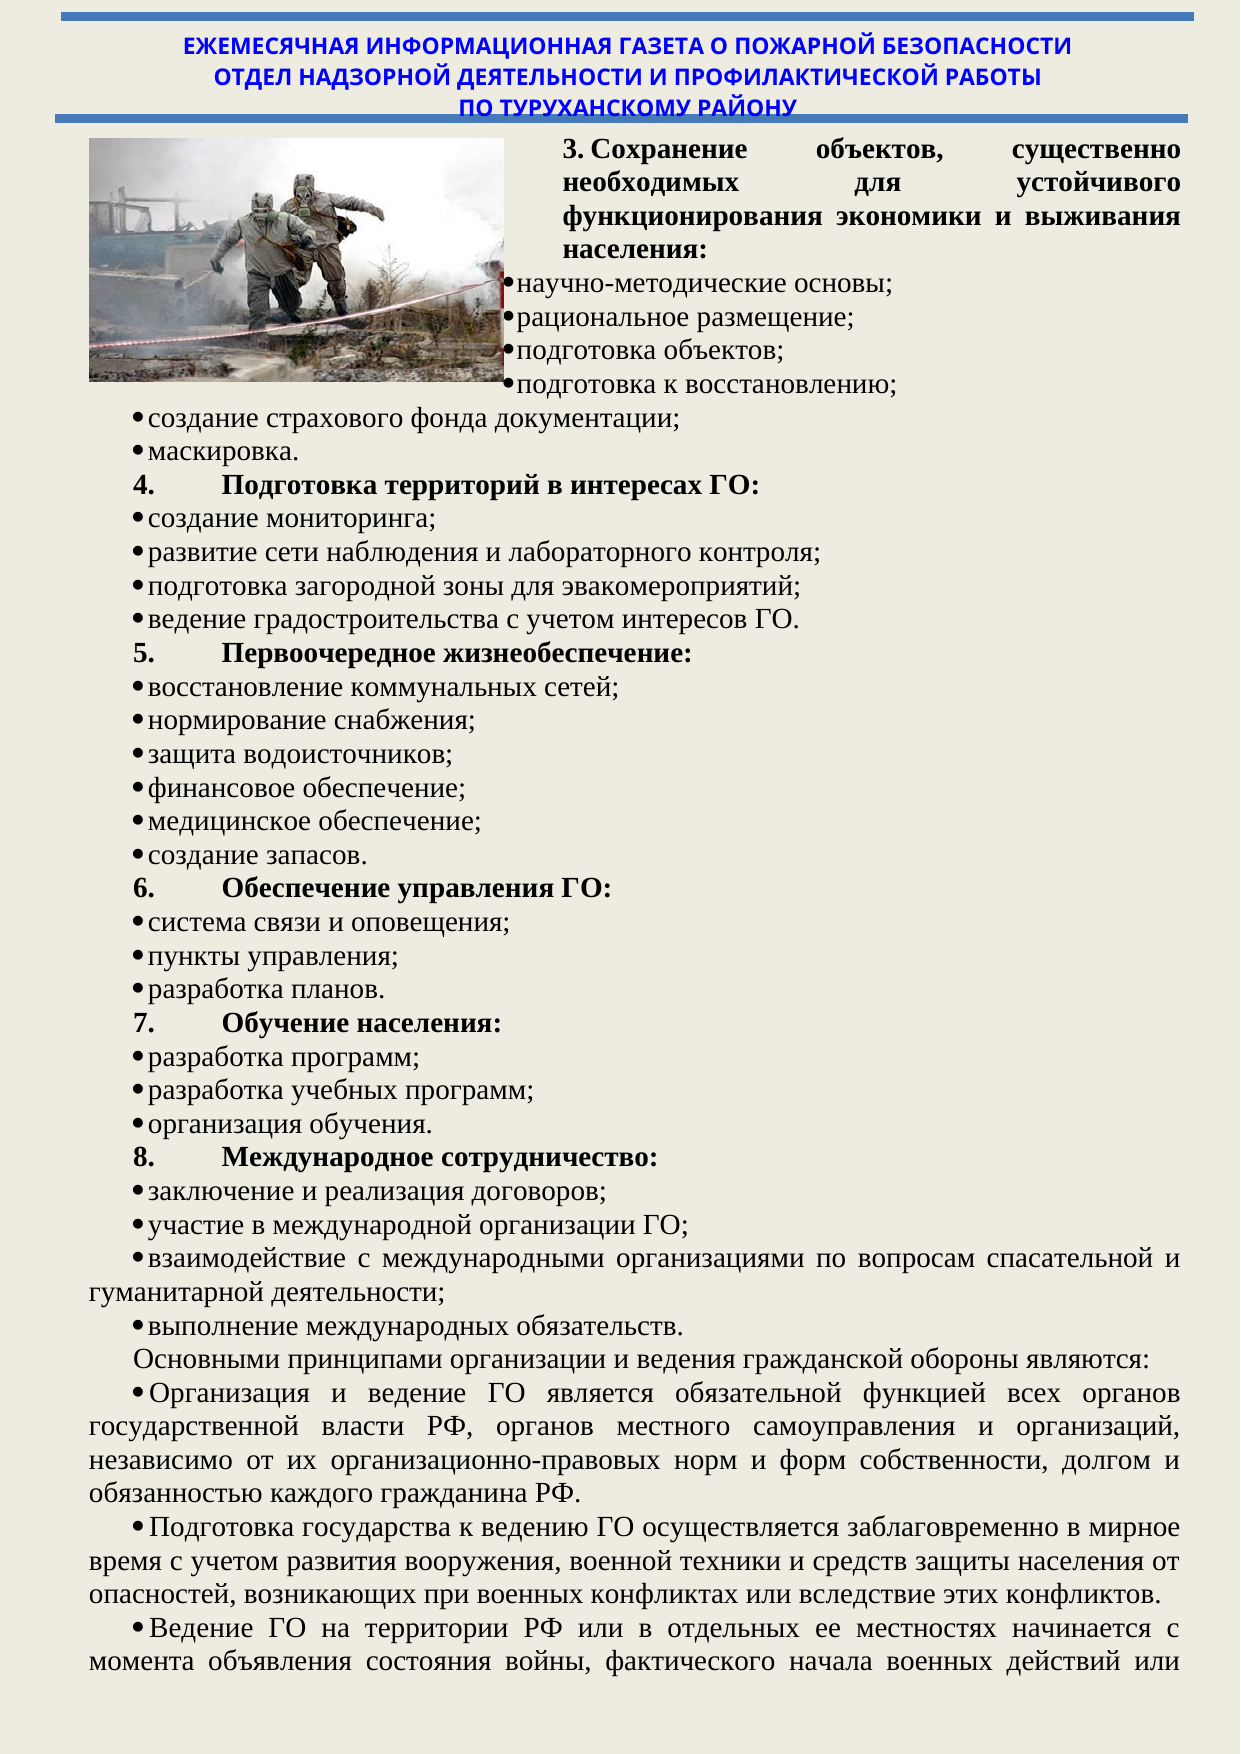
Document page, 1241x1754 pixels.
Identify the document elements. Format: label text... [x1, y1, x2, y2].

list Международное сотрудничество: [89, 1139, 1181, 1173]
list создание запасов. [89, 837, 1181, 871]
list восстановление коммунальных сетей; [89, 669, 1181, 702]
list Подготовка государства к ведению ГО осуществляется заблаговременно в мирное время с учетом развития вооружения, военной техники и средств защиты населения от опасностей, возникающих при военных конфликтах или вследствие этих конфликтов. [89, 1509, 1181, 1610]
list система связи и оповещения; [89, 904, 1181, 938]
list участие в международной организации ГО; [89, 1207, 1181, 1240]
list создание мониторинга; [89, 501, 1181, 534]
list маскировка. [89, 433, 1181, 467]
list Обучение населения: [89, 1005, 1181, 1039]
list пункты управления; [89, 938, 1181, 971]
list Сохранение объектов, существенно необходимых для устойчивого функционирования экономики и выживания населения: [133, 131, 1181, 265]
list рациональное размещение; [504, 299, 1181, 332]
list защита водоисточников; [89, 736, 1181, 770]
list нормирование снабжения; [89, 702, 1181, 736]
list развитие сети наблюдения и лабораторного контроля; [89, 534, 1181, 568]
list разработка программ; [89, 1039, 1181, 1072]
list создание страхового фонда документации; [89, 400, 1181, 433]
list заключение и реализация договоров; [89, 1173, 1181, 1207]
list подготовка к восстановлению; [89, 366, 1181, 400]
list Подготовка территорий в интересах ГО: [89, 467, 1181, 501]
list финансовое обеспечение; [89, 770, 1181, 803]
list Организация и ведение ГО является обязательной функцией всех органов государственной власти РФ, органов местного самоуправления и организаций, независимо от их организационно-правовых норм и форм собственности, долгом и обязанностью каждого гражданина РФ. [89, 1375, 1181, 1509]
list ведение градостроительства с учетом интересов ГО. [89, 602, 1181, 635]
list подготовка загородной зоны для эвакомероприятий; [89, 568, 1181, 602]
picture [89, 138, 504, 382]
text Основными принципами организации и ведения гражданской обороны являются: [89, 1341, 1181, 1375]
list организация обучения. [89, 1106, 1181, 1139]
list разработка планов. [89, 971, 1181, 1005]
list взаимодействие с международными организациями по вопросам спасательной и гуманитарной деятельности; [89, 1240, 1181, 1308]
list Обеспечение управления ГО: [89, 871, 1181, 904]
list разработка учебных программ; [89, 1072, 1181, 1106]
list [89, 1610, 1181, 1677]
list выполнение международных обязательств. [89, 1308, 1181, 1341]
list медицинское обеспечение; [89, 803, 1181, 837]
list подготовка объектов; [504, 332, 1181, 366]
list Первоочередное жизнеобеспечение: [89, 635, 1181, 669]
list научно-методические основы; [504, 265, 1181, 299]
